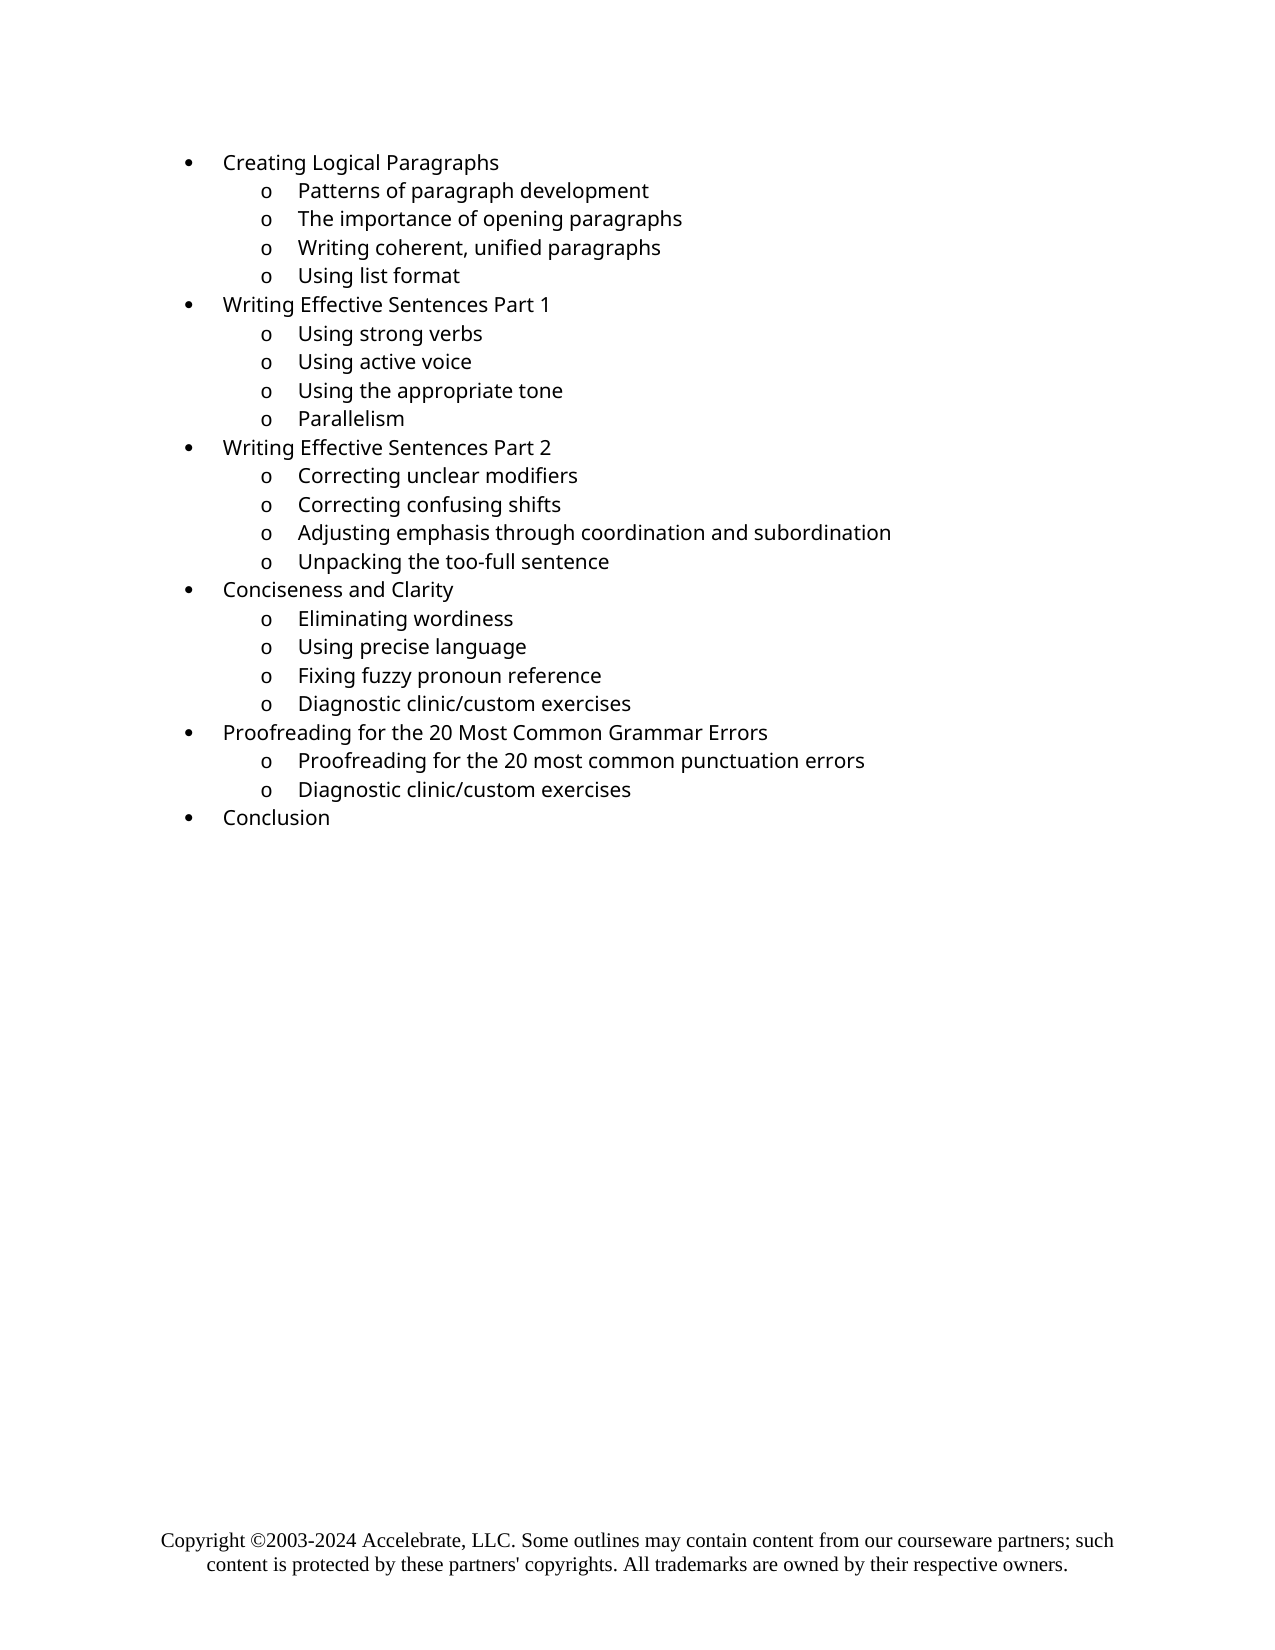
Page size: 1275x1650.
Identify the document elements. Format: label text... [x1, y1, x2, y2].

list Writing Effective Sentences Part 1 [185, 290, 1127, 319]
list Patterns of paragraph development [260, 176, 1127, 204]
list Eliminating wordiness [260, 604, 1127, 632]
list Using precise language [260, 632, 1127, 661]
list Using active voice [260, 347, 1127, 376]
list Proofreading for the 20 most common punctuation errors [260, 746, 1127, 775]
list Unpacking the too-full sentence [260, 547, 1127, 575]
list Adjusting emphasis through coordination and subordination [260, 518, 1127, 547]
list Conclusion [185, 803, 1127, 832]
list Fixing fuzzy pronoun reference [260, 661, 1127, 689]
list Writing coherent, unified paragraphs [260, 233, 1127, 262]
list Using strong verbs [260, 319, 1127, 347]
list Correcting confusing shifts [260, 490, 1127, 518]
list Using list format [260, 262, 1127, 290]
list Writing Effective Sentences Part 2 [185, 433, 1127, 461]
list Using the appropriate tone [260, 376, 1127, 404]
list Diagnostic clinic/custom exercises [260, 775, 1127, 803]
list Diagnostic clinic/custom exercises [260, 689, 1127, 718]
list Parallelism [260, 404, 1127, 433]
list Proofreading for the 20 Most Common Grammar Errors [185, 718, 1127, 746]
list Correcting unclear modifiers [260, 461, 1127, 490]
list Conciseness and Clarity [185, 575, 1127, 604]
list The importance of opening paragraphs [260, 204, 1127, 233]
list Creating Logical Paragraphs [185, 148, 1127, 176]
